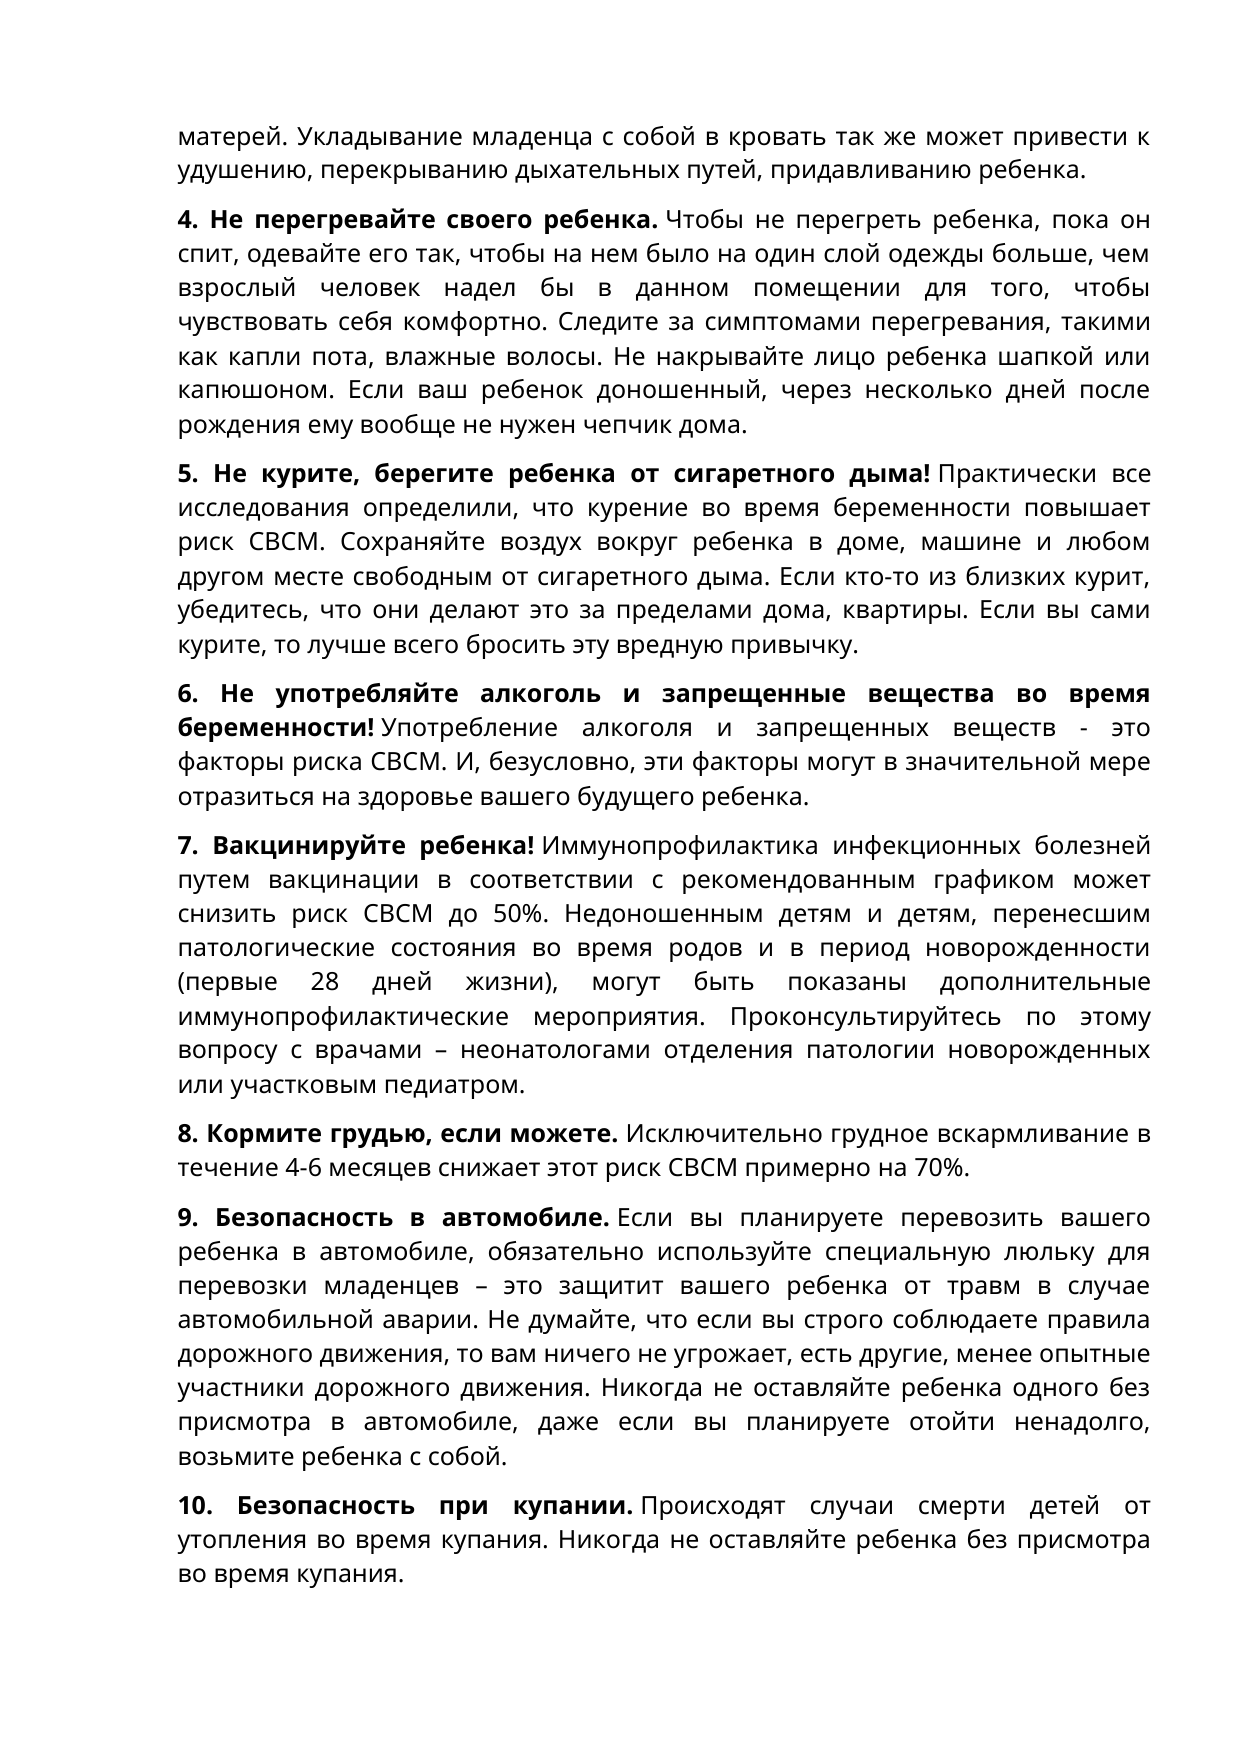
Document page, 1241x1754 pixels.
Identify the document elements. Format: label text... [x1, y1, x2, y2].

text 9. Безопасность в автомобиле. Если вы планируете перевозить вашего ребенка в автомобиле, обязательно используйте специальную люльку для перевозки младенцев – это защитит вашего ребенка от травм в случае автомобильной аварии. Не думайте, что если вы строго соблюдаете правила дорожного движения, то вам ничего не угрожает, есть другие, менее опытные участники дорожного движения. Никогда не оставляйте ребенка одного без присмотра в автомобиле, даже если вы планируете отойти ненадолго, возьмите ребенка с собой. [177, 1200, 1152, 1472]
text 4. Не перегревайте своего ребенка. Чтобы не перегреть ребенка, пока он спит, одевайте его так, чтобы на нем было на один слой одежды больше, чем взрослый человек надел бы в данном помещении для того, чтобы чувствовать себя комфортно. Следите за симптомами перегревания, такими как капли пота, влажные волосы. Не накрывайте лицо ребенка шапкой или капюшоном. Если ваш ребенок доношенный, через несколько дней после рождения ему вообще не нужен чепчик дома. [177, 202, 1152, 440]
text 10. Безопасность при купании. Происходят случаи смерти детей от утопления во время купания. Никогда не оставляйте ребенка без присмотра во время купания. [177, 1488, 1152, 1590]
text 7. Вакцинируйте ребенка! Иммунопрофилактика инфекционных болезней путем вакцинации в соответствии с рекомендованным графиком может снизить риск СВСМ до 50%. Недоношенным детям и детям, перенесшим патологические состояния во время родов и в период новорожденности (первые 28 дней жизни), могут быть показаны дополнительные иммунопрофилактические мероприятия. Проконсультируйтесь по этому вопросу с врачами – неонатологами отделения патологии новорожденных или участковым педиатром. [177, 828, 1152, 1100]
text 8. Кормите грудью, если можете. Исключительно грудное вскармливание в течение 4-6 месяцев снижает этот риск СВСМ примерно на 70%. [177, 1116, 1152, 1184]
text 5. Не курите, берегите ребенка от сигаретного дыма! Практически все исследования определили, что курение во время беременности повышает риск СВСМ. Сохраняйте воздух вокруг ребенка в доме, машине и любом другом месте свободным от сигаретного дыма. Если кто-то из близких курит, убедитесь, что они делают это за пределами дома, квартиры. Если вы сами курите, то лучше всего бросить эту вредную привычку. [177, 456, 1152, 660]
text 6. Не употребляйте алкоголь и запрещенные вещества во время беременности! Употребление алкоголя и запрещенных веществ - это факторы риска СВСМ. И, безусловно, эти факторы могут в значительной мере отразиться на здоровье вашего будущего ребенка. [177, 676, 1152, 812]
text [177, 118, 1152, 186]
